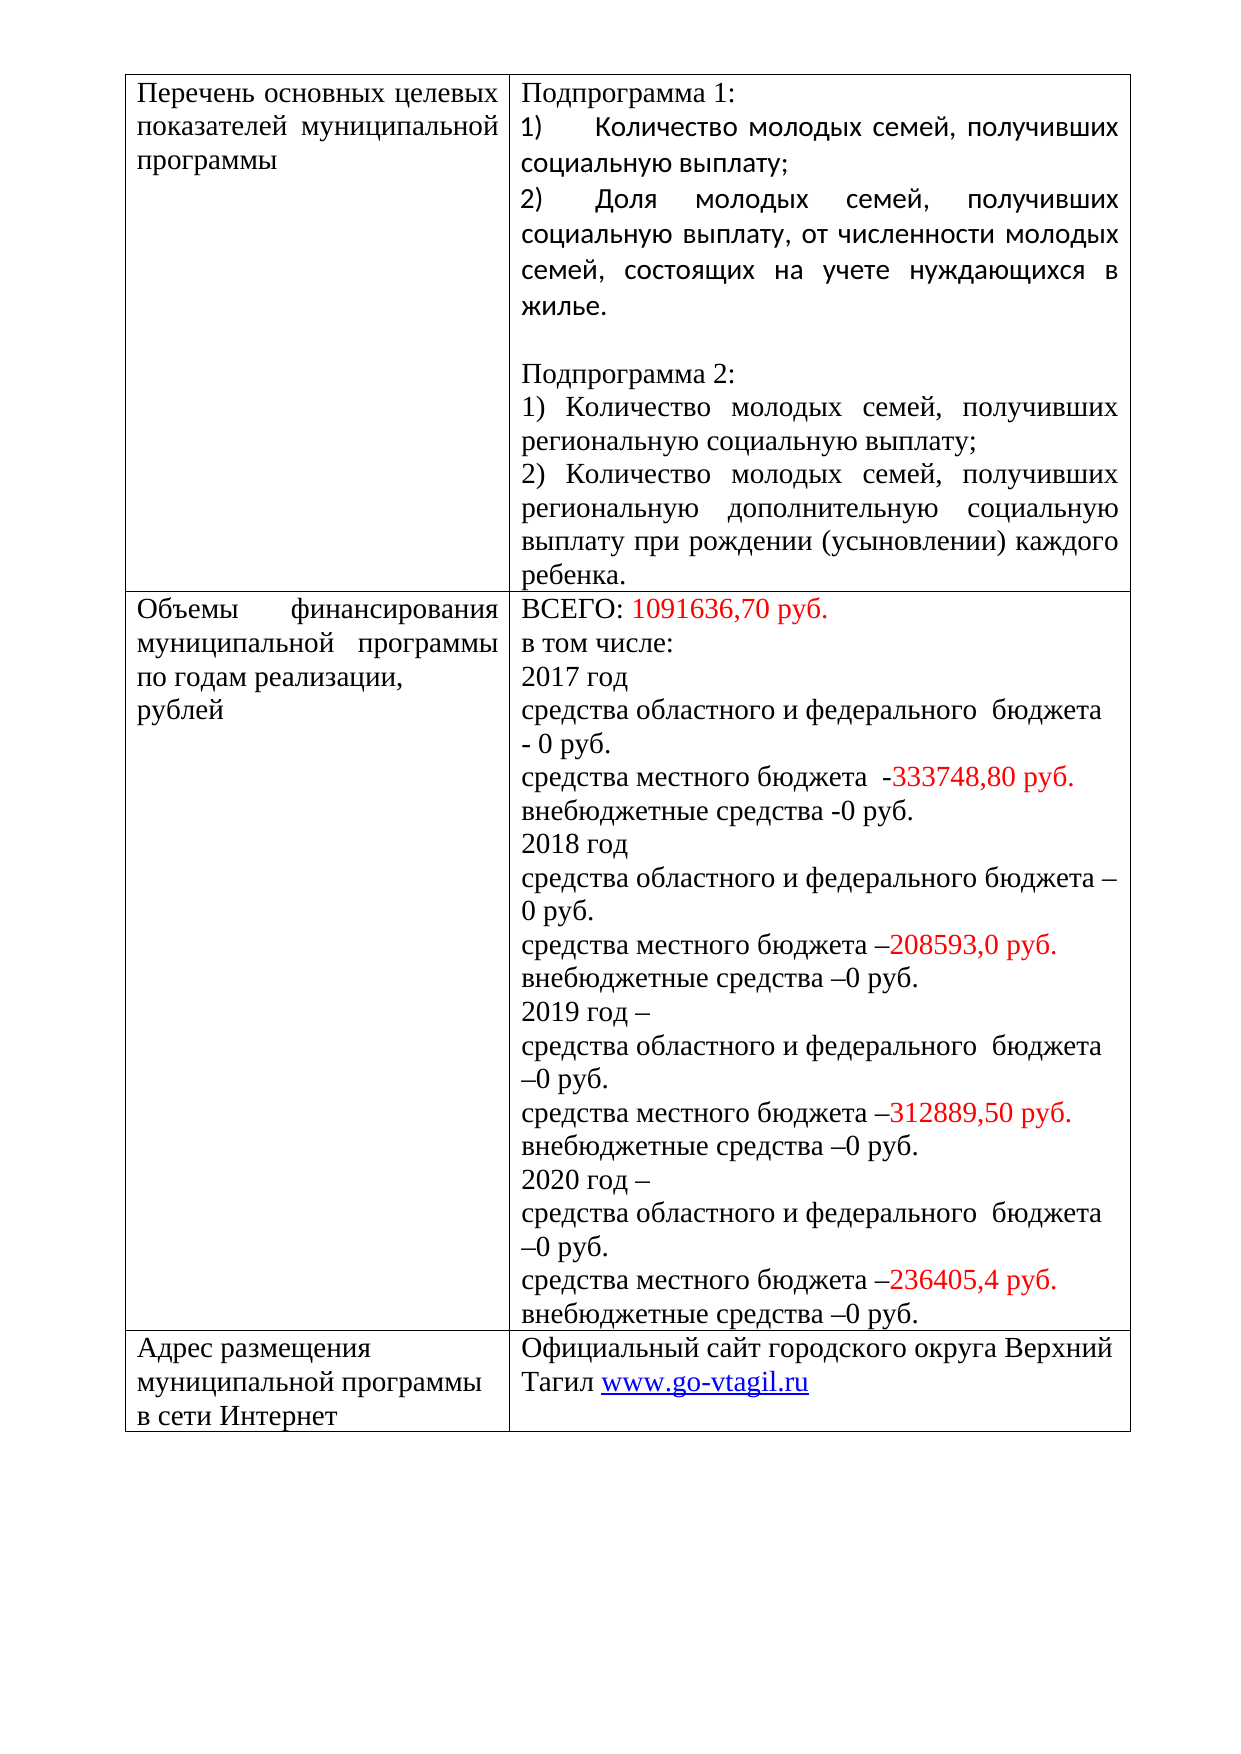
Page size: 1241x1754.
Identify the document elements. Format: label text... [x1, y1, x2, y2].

table_cell Адрес размещения муниципальной программы в сети Интернет [126, 1331, 509, 1431]
table_cell Официальный сайт городского округа Верхний Тагил www.go-vtagil.ru [510, 1331, 1130, 1431]
table_cell Перечень основных целевых показателей муниципальной программы [126, 75, 509, 591]
table_cell Подпрограмма 1: Количество молодых семей, получивших социальную выплату; Доля молодых семей, получивших социальную выплату, от численности молодых семей, состоящих на учете нуждающихся в жилье. Подпрограмма 2: 1) Количество молодых семей, получивших региональную социальную выплату; 2) Количество молодых семей, получивших региональную дополнительную социальную выплату при рождении (усыновлении) каждого ребенка. [510, 75, 1130, 591]
table_cell ВСЕГО: 1091636,70 руб. в том числе: 2017 год средства областного и федерального бюджета - 0 руб. средства местного бюджета -333748,80 руб. внебюджетные средства -0 руб. 2018 год средства областного и федерального бюджета –0 руб. средства местного бюджета –208593,0 руб. внебюджетные средства –0 руб. 2019 год – средства областного и федерального бюджета –0 руб. средства местного бюджета –312889,50 руб. внебюджетные средства –0 руб. 2020 год – средства областного и федерального бюджета –0 руб. средства местного бюджета –236405,4 руб. внебюджетные средства –0 руб. [510, 592, 1130, 1329]
table_cell Объемы финансирования муниципальной программы по годам реализации, рублей [126, 592, 509, 1329]
